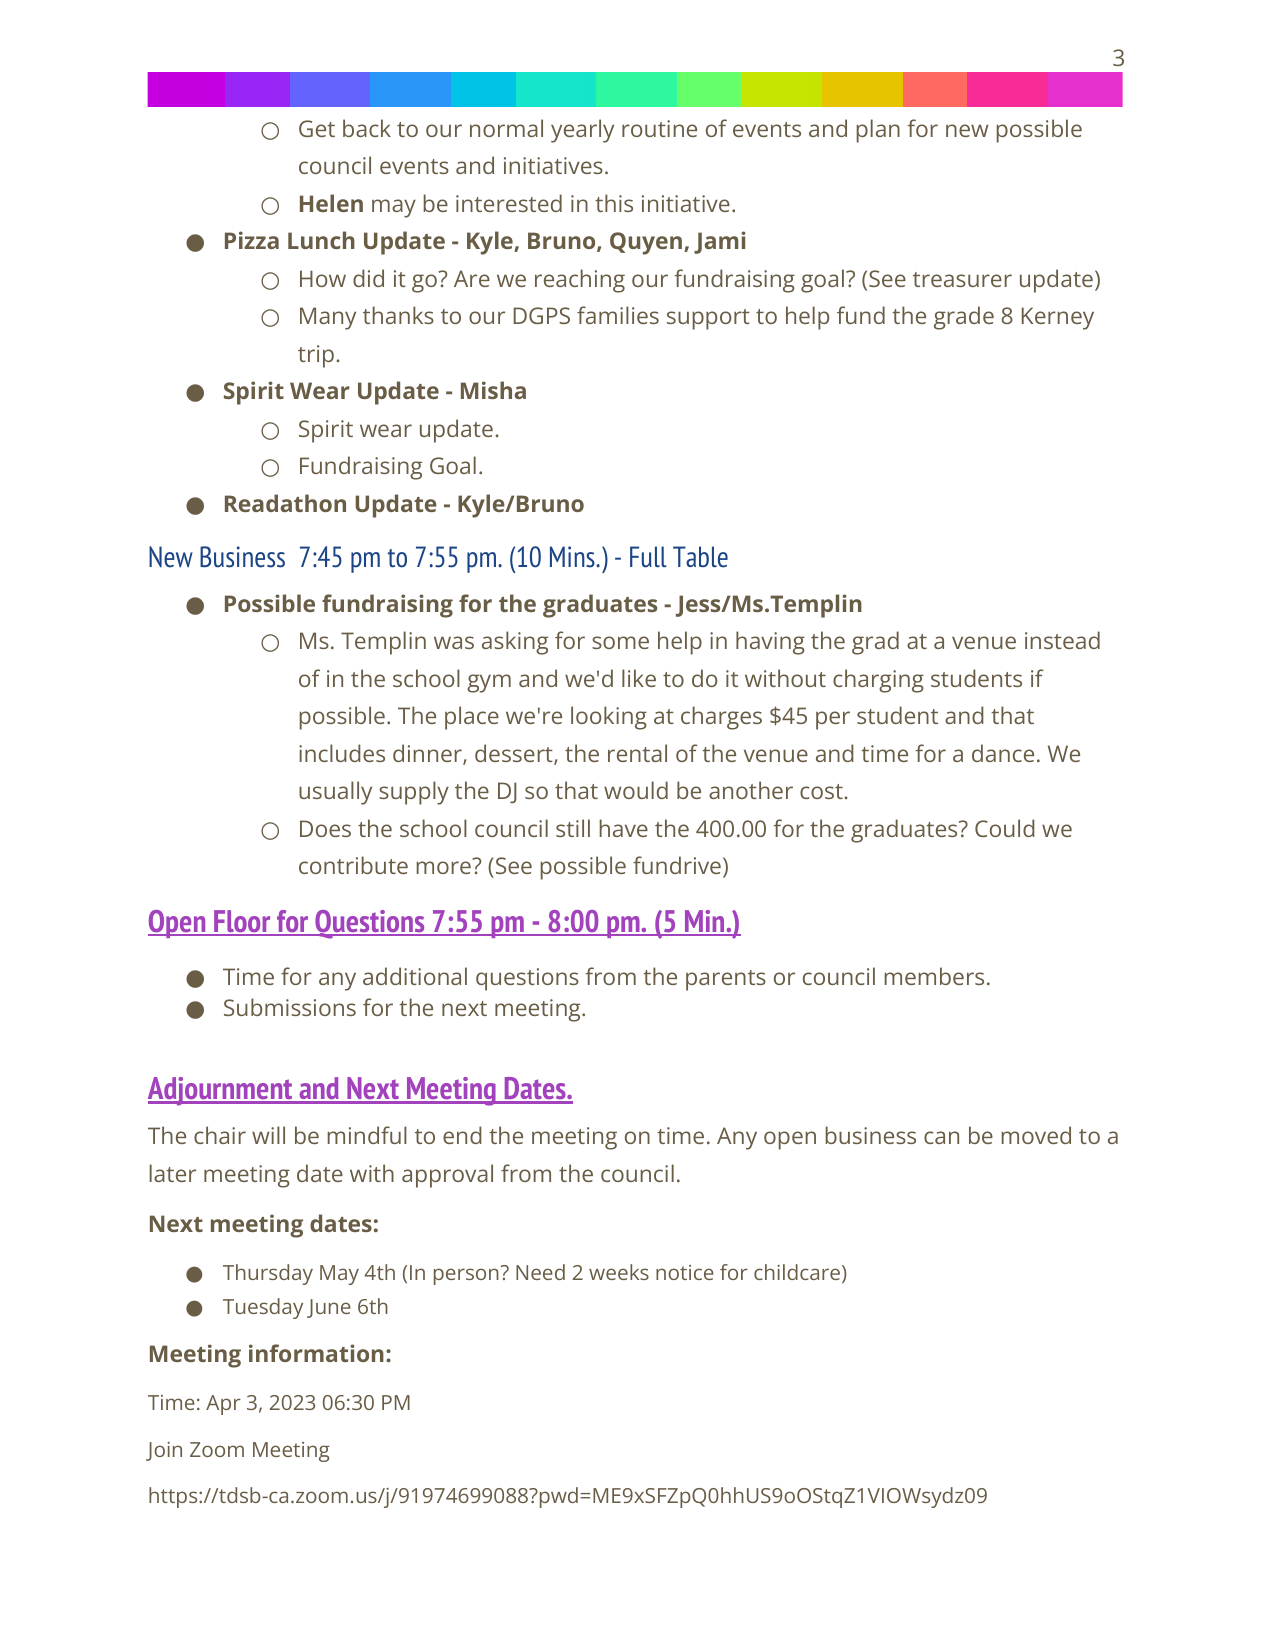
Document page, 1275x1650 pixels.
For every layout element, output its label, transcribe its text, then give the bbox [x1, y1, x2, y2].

subtitle New Business 7:45 pm to 7:55 pm. (10 Mins.) - Full Table [148, 537, 1125, 575]
list Pizza Lunch Update - Kyle, Bruno, Quyen, Jami [185, 225, 1125, 256]
text The chair will be mindful to end the meeting on time. Any open business can be moved to a later meeting date with approval from the council. [148, 1120, 1125, 1189]
text Time: Apr 3, 2023 06:30 PM [148, 1388, 1125, 1417]
list Fundraising Goal. [260, 450, 1125, 481]
picture [147, 72, 1123, 107]
list Spirit Wear Update - Misha [185, 375, 1125, 406]
text Meeting information: [148, 1338, 1125, 1370]
list Many thanks to our DGPS families support to help fund the grade 8 Kerney trip. [260, 300, 1125, 369]
text Open Floor for Questions 7:55 pm - 8:00 pm. (5 Min.) [148, 900, 1125, 941]
text https://tdsb-ca.zoom.us/j/91974699088?pwd=ME9xSFZpQ0hhUS9oOStqZ1VIOWsydz09 [148, 1482, 1125, 1510]
list Time for any additional questions from the parents or council members. [185, 961, 1125, 992]
list Does the school council still have the 400.00 for the graduates? Could we contribute more? (See possible fundrive) [260, 813, 1125, 881]
list Tuesday June 6th [185, 1292, 1125, 1320]
list Readathon Update - Kyle/Bruno [185, 487, 1125, 519]
list Submissions for the next meeting. [185, 992, 1125, 1024]
subtitle Adjournment and Next Meeting Dates. [148, 1067, 1125, 1108]
list Ms. Templin was asking for some help in having the grad at a venue instead of in the school gym and we'd like to do it without charging students if possible. The place we're looking at charges $45 per student and that includes dinner, dessert, the rental of the venue and time for a dance. We usually supply the DJ so that would be another cost. [260, 625, 1125, 806]
list Possible fundraising for the graduates - Jess/Ms.Templin [185, 588, 1125, 619]
text Next meeting dates: [148, 1208, 1125, 1239]
list Helen may be interested in this initiative. [260, 187, 1125, 219]
list Thursday May 4th (In person? Need 2 weeks notice for childcare) [185, 1258, 1125, 1286]
text Join Zoom Meeting [148, 1435, 1125, 1463]
list Get back to our normal yearly routine of events and plan for new possible council events and initiatives. [260, 112, 1125, 181]
list Spirit wear update. [260, 412, 1125, 444]
list How did it go? Are we reaching our fundraising goal? (See treasurer update) [260, 262, 1125, 294]
